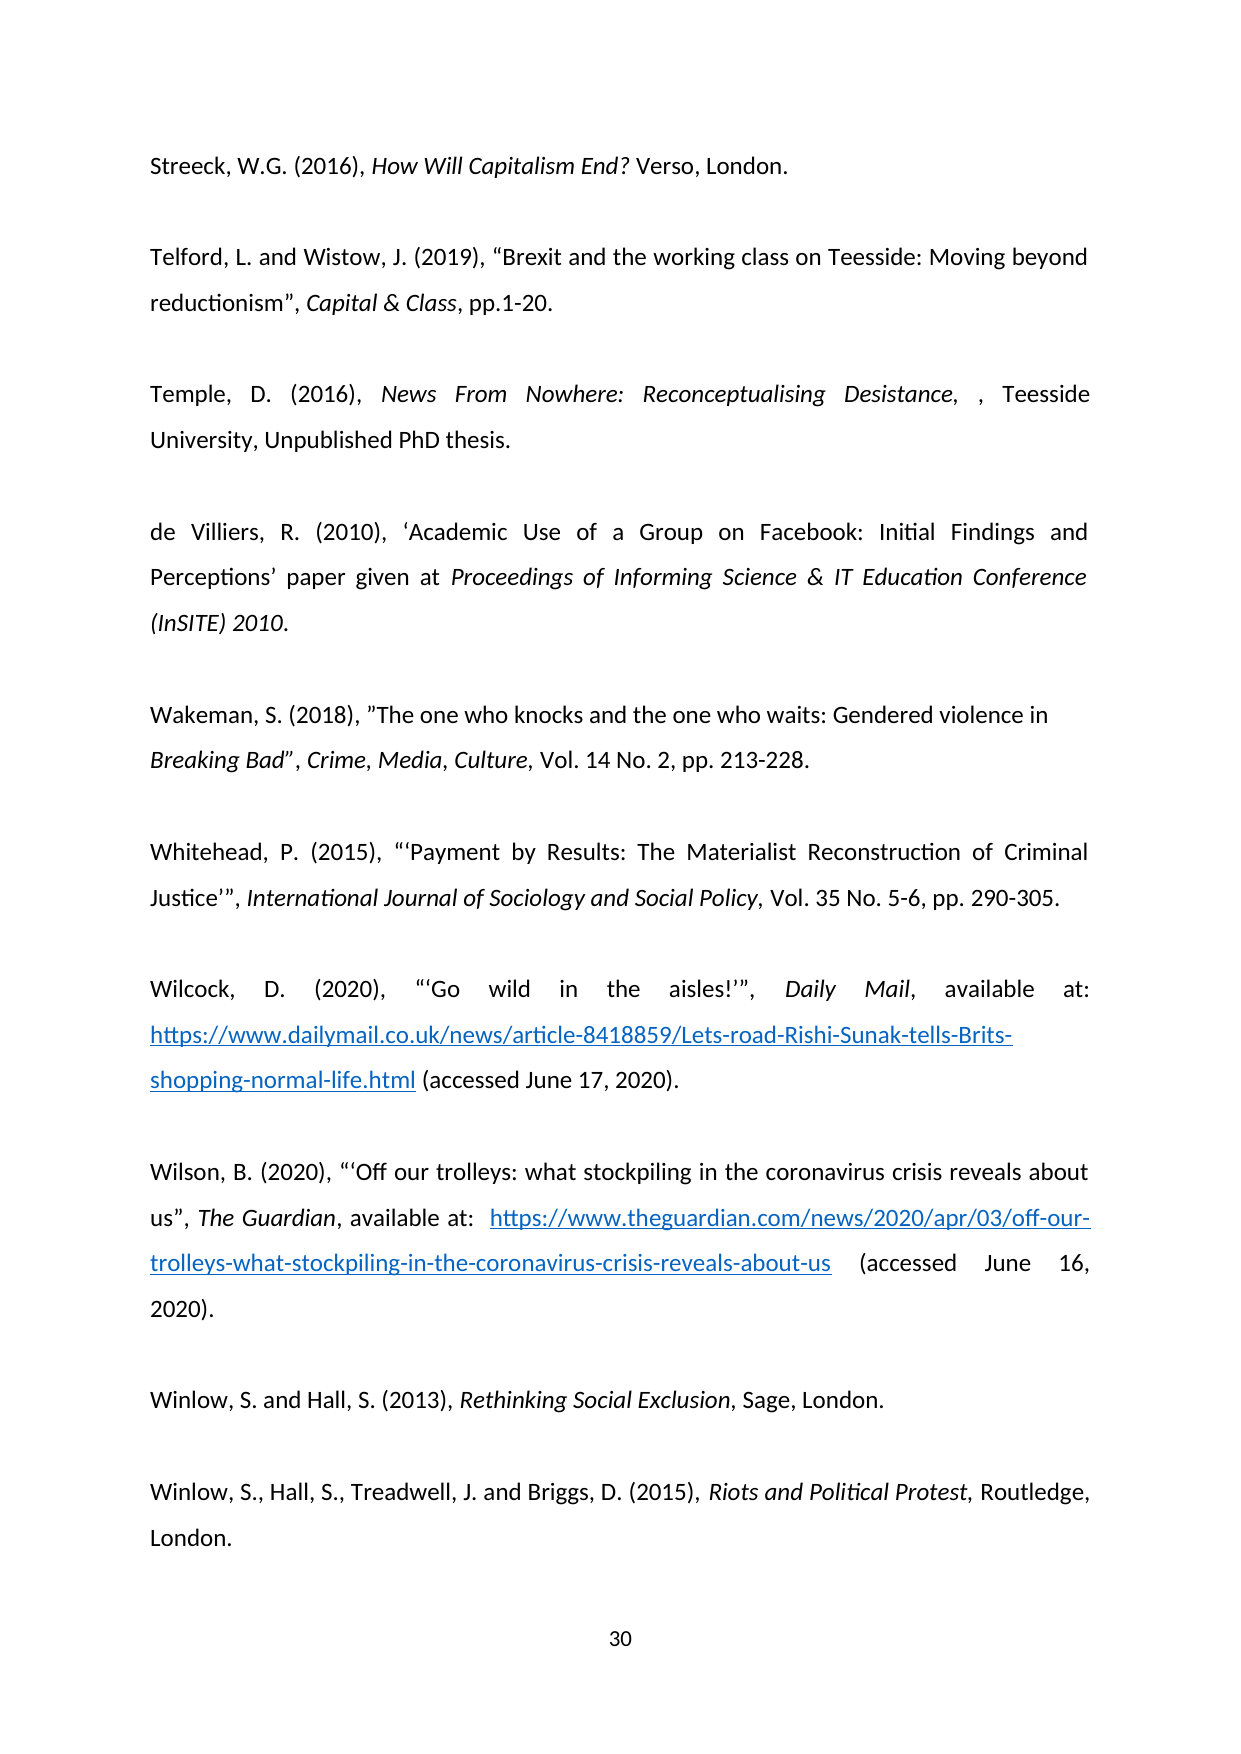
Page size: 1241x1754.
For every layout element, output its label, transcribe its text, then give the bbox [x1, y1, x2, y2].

text Winlow, S., Hall, S., Treadwell, J. and Briggs, D. (2015), Riots and Political Protest, Routledge, London. [150, 1476, 1090, 1552]
text Streeck, W.G. (2016), How Will Capitalism End? Verso, London. [150, 150, 1090, 181]
text de Villiers, R. (2010), ‘Academic Use of a Group on Facebook: Initial Findings and Perceptions’ paper given at Proceedings of Informing Science & IT Education Conference (InSITE) 2010. [150, 516, 1090, 638]
text Whitehead, P. (2015), “‘Payment by Results: The Materialist Reconstruction of Criminal Justice’”, International Journal of Sociology and Social Policy, Vol. 35 No. 5-6, pp. 290-305. [150, 836, 1090, 912]
text Winlow, S. and Hall, S. (2013), Rethinking Social Exclusion, Sage, London. [150, 1385, 1090, 1415]
text Wakeman, S. (2018), ”The one who knocks and the one who waits: Gendered violence in Breaking Bad”, Crime, Media, Culture, Vol. 14 No. 2, pp. 213-228. [150, 699, 1090, 775]
text Wilson, B. (2020), “‘Off our trolleys: what stockpiling in the coronavirus crisis reveals about us”, The Guardian, available at: https://www.theguardian.com/news/2020/apr/03/off-our-trolleys-what-stockpiling-in-the-coronavirus-crisis-reveals-about-us (accessed June 16, 2020). [150, 1156, 1090, 1324]
text Temple, D. (2016), News From Nowhere: Reconceptualising Desistance, , Teesside University, Unpublished PhD thesis. [150, 379, 1090, 455]
text Telford, L. and Wistow, J. (2019), “Brexit and the working class on Teesside: Moving beyond reductionism”, Capital & Class, pp.1-20. [150, 241, 1090, 318]
text Wilcock, D. (2020), “‘Go wild in the aisles!’”, Daily Mail, available at: https://www.dailymail.co.uk/news/article-8418859/Lets-road-Rishi-Sunak-tells-Brits-shopping-normal-life.html (accessed June 17, 2020). [150, 973, 1090, 1095]
